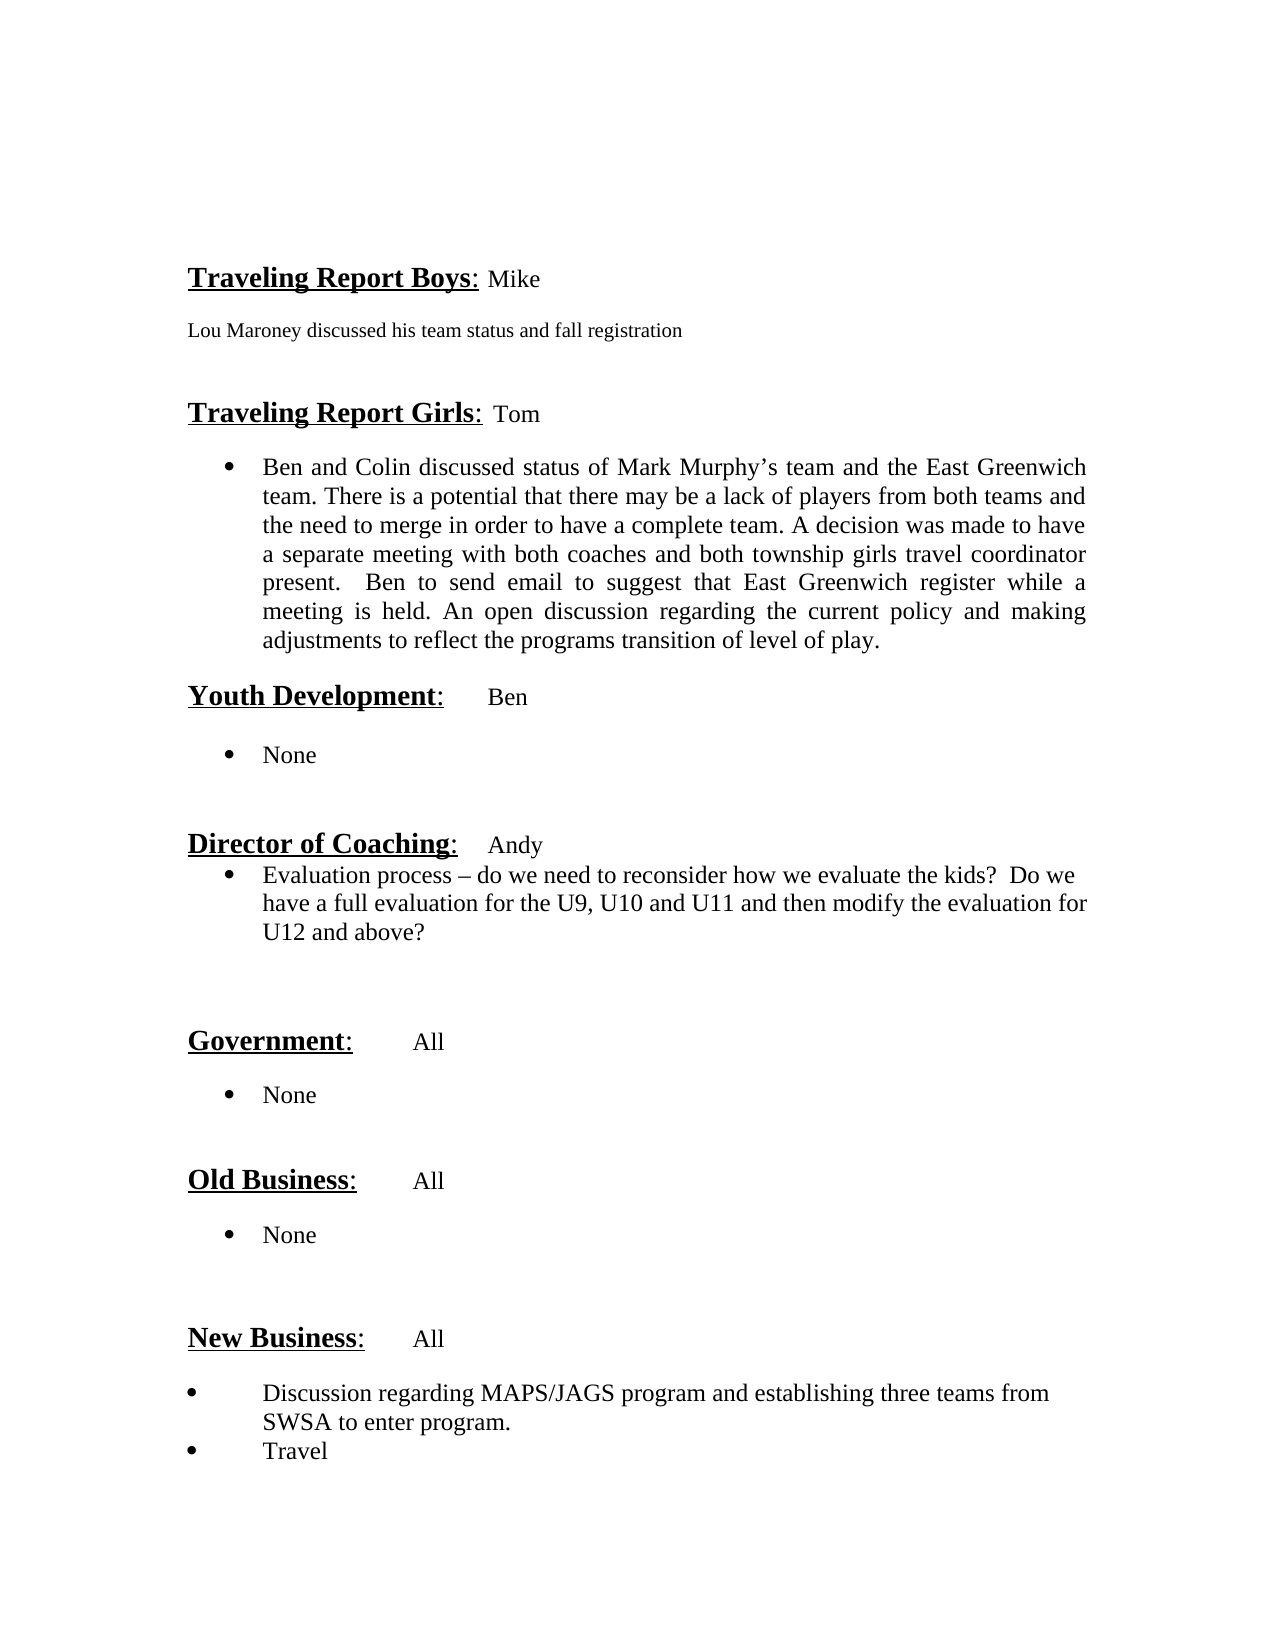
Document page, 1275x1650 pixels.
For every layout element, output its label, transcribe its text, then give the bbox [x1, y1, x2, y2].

text Traveling Report Girls: Tom [187, 395, 1087, 428]
text Director of Coaching: Andy [187, 826, 1087, 860]
text Traveling Report Boys: Mike [187, 260, 1087, 294]
text Lou Maroney discussed his team status and fall registration [187, 318, 1087, 342]
list Evaluation process – do we need to reconsider how we evaluate the kids? Do we have a full evaluation for the U9, U10 and U11 and then modify the evaluation for U12 and above? [225, 860, 1087, 946]
text Government: All [187, 1023, 1087, 1056]
list Travel [187, 1436, 1087, 1464]
text Old Business: All [187, 1162, 1087, 1196]
list None [225, 740, 1087, 769]
list Discussion regarding MAPS/JAGS program and establishing three teams from SWSA to enter program. [187, 1378, 1087, 1436]
text Youth Development: Ben [187, 678, 1087, 711]
list Ben and Colin discussed status of Mark Murphy’s team and the East Greenwich team. There is a potential that there may be a lack of players from both teams and the need to merge in order to have a complete team. A decision was made to have a separate meeting with both coaches and both township girls travel coordinator present. Ben to send email to suggest that East Greenwich register while a meeting is held. An open discussion regarding the current policy and making adjustments to reflect the programs transition of level of play. [225, 452, 1087, 654]
list None [225, 1081, 1087, 1109]
list None [225, 1220, 1087, 1248]
text New Business: All [187, 1321, 1087, 1354]
